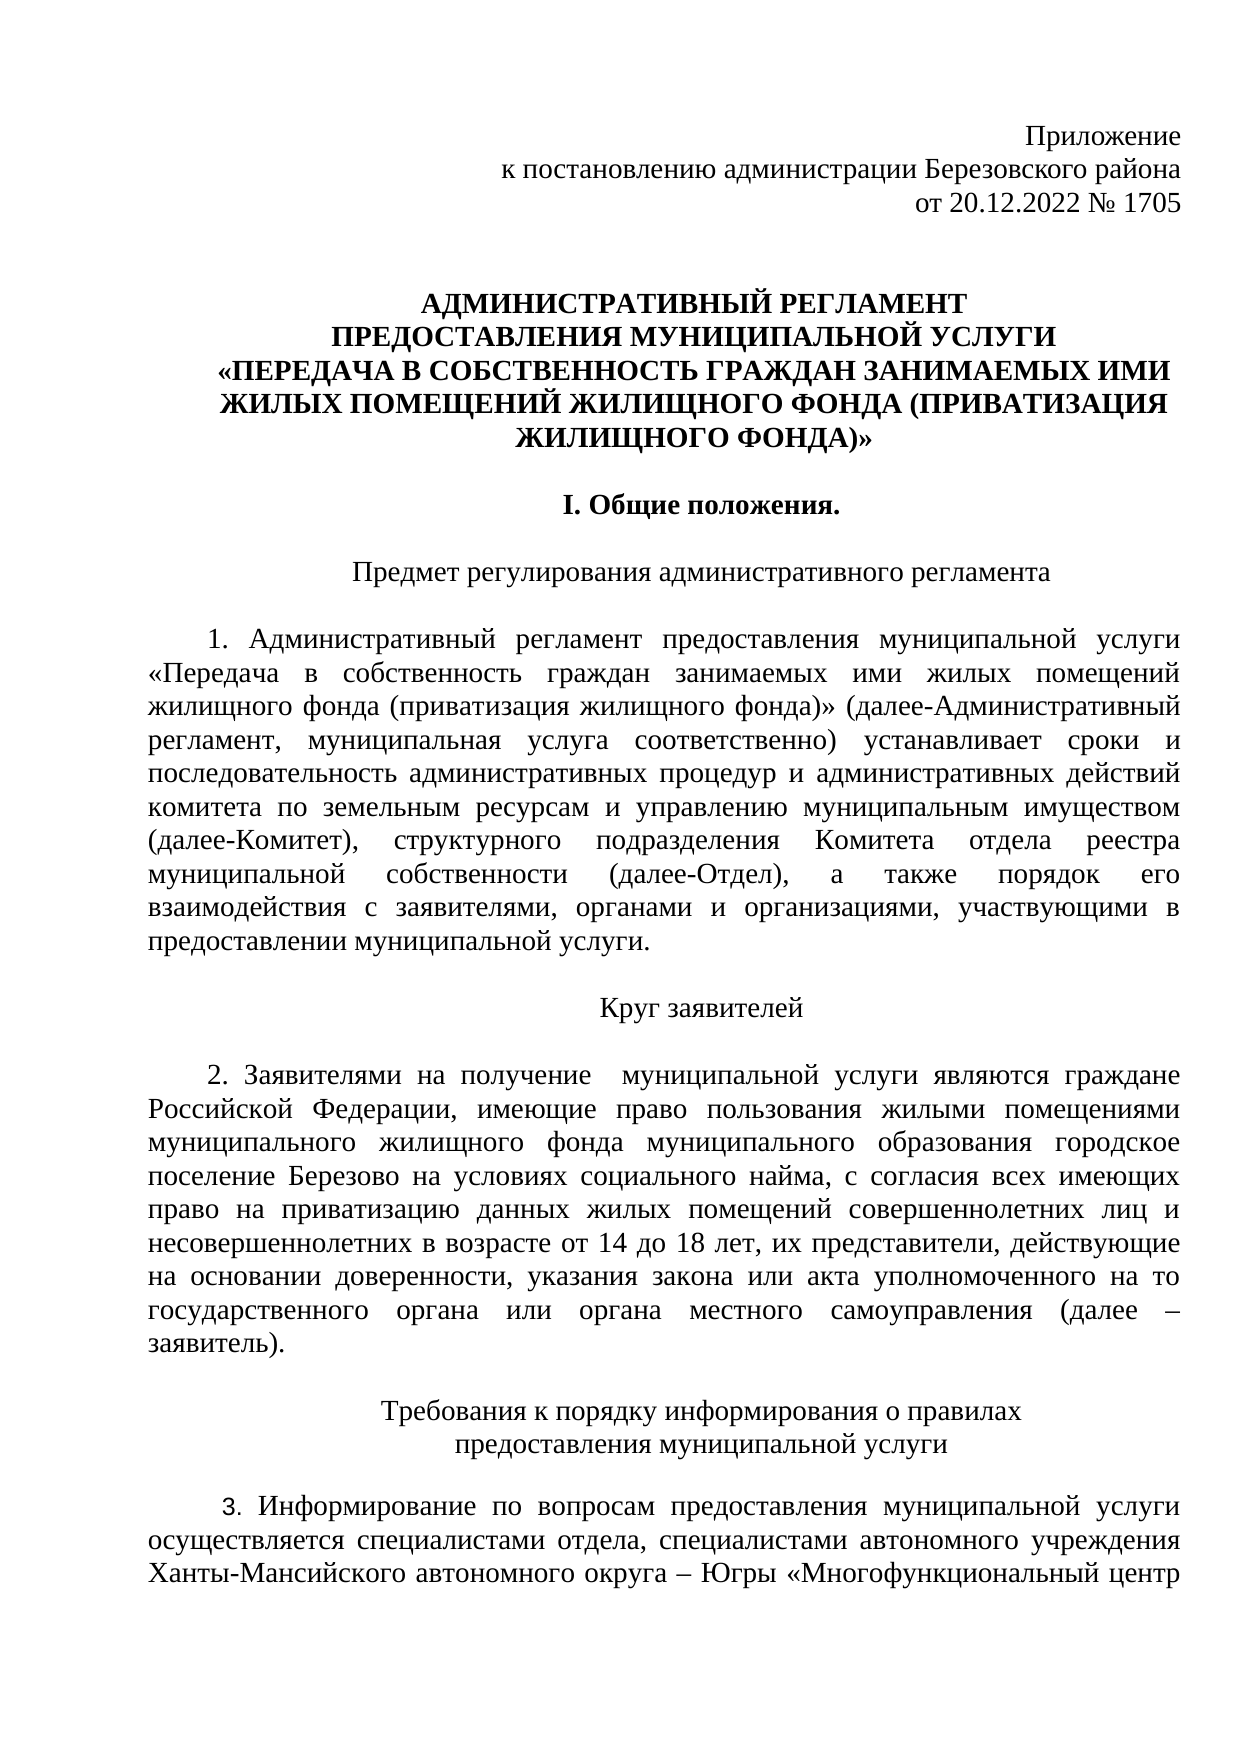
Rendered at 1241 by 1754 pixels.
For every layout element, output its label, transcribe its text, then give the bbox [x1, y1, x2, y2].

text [148, 1488, 1181, 1589]
text АДМИНИСТРАТИВНЫЙ РЕГЛАМЕНТ [207, 286, 1181, 319]
text Круг заявителей [148, 990, 1181, 1024]
text 2. Заявителями на получение муниципальной услуги являются граждане Российской Федерации, имеющие право пользования жилыми помещениями муниципального жилищного фонда муниципального образования городское поселение Березово на условиях социального найма, с согласия всех имеющих право на приватизацию данных жилых помещений совершеннолетних лиц и несовершеннолетних в возрасте от 14 до 18 лет, их представители, действующие на основании доверенности, указания закона или акта уполномоченного на то государственного органа или органа местного самоуправления (далее – заявитель). [148, 1057, 1181, 1359]
text I. Общие положения. [148, 487, 1181, 521]
text к постановлению администрации Березовского района [207, 152, 1181, 185]
text Предмет регулирования административного регламента [148, 554, 1181, 588]
text ПРЕДОСТАВЛЕНИЯ МУНИЦИПАЛЬНОЙ УСЛУГИ [207, 319, 1181, 353]
text Приложение [207, 118, 1181, 152]
text предоставления муниципальной услуги [148, 1426, 1181, 1460]
text от 20.12.2022 № 1705 [207, 185, 1181, 219]
text «ПЕРЕДАЧА В СОБСТВЕННОСТЬ ГРАЖДАН ЗАНИМАЕМЫХ ИМИ ЖИЛЫХ ПОМЕЩЕНИЙ ЖИЛИЩНОГО ФОНДА (ПРИВАТИЗАЦИЯ ЖИЛИЩНОГО ФОНДА)» [207, 353, 1181, 453]
text 1. Административный регламент предоставления муниципальной услуги «Передача в собственность граждан занимаемых ими жилых помещений жилищного фонда (приватизация жилищного фонда)» (далее-Административный регламент, муниципальная услуга соответственно) устанавливает сроки и последовательность административных процедур и административных действий комитета по земельным ресурсам и управлению муниципальным имуществом (далее-Комитет), структурного подразделения Комитета отдела реестра муниципальной собственности (далее-Отдел), а также порядок его взаимодействия с заявителями, органами и организациями, участвующими в предоставлении муниципальной услуги. [148, 621, 1181, 957]
text Требования к порядку информирования о правилах [148, 1393, 1181, 1426]
